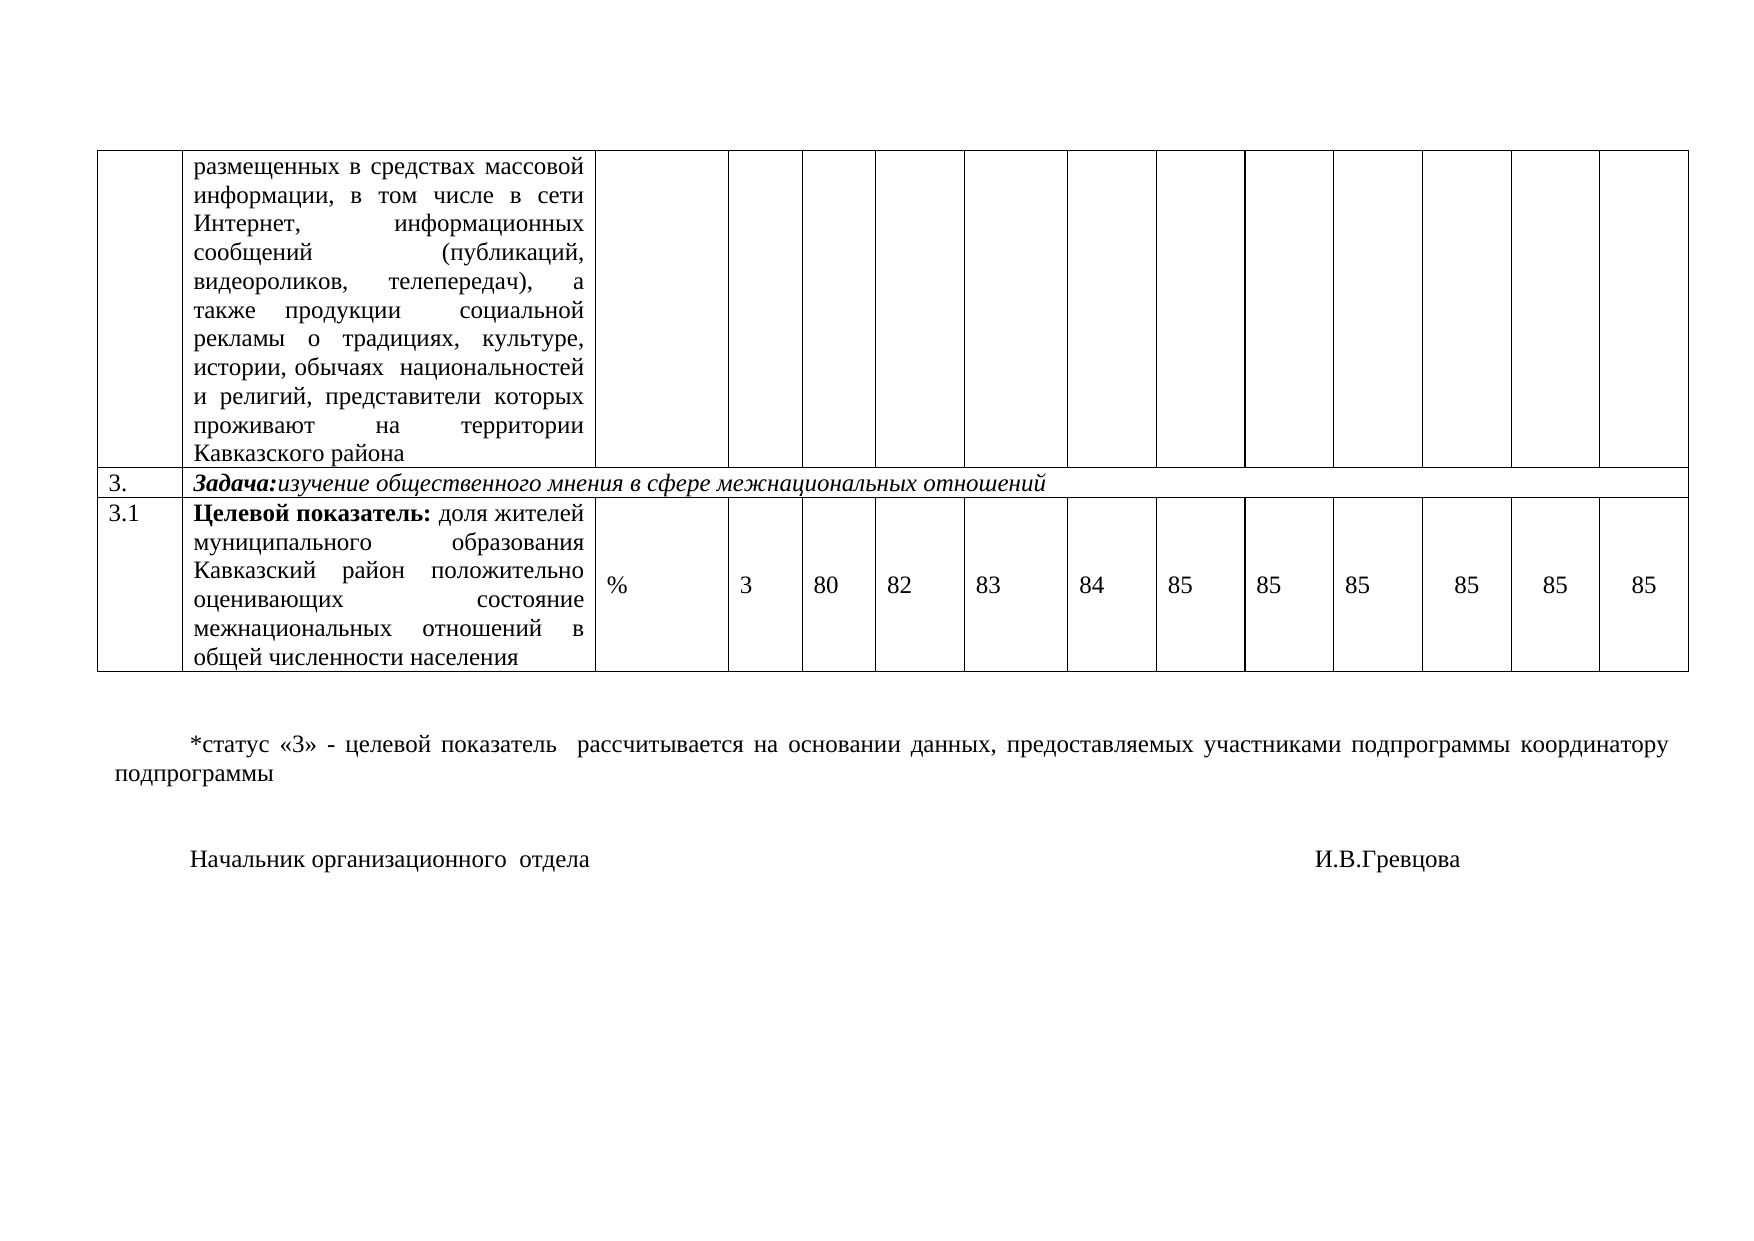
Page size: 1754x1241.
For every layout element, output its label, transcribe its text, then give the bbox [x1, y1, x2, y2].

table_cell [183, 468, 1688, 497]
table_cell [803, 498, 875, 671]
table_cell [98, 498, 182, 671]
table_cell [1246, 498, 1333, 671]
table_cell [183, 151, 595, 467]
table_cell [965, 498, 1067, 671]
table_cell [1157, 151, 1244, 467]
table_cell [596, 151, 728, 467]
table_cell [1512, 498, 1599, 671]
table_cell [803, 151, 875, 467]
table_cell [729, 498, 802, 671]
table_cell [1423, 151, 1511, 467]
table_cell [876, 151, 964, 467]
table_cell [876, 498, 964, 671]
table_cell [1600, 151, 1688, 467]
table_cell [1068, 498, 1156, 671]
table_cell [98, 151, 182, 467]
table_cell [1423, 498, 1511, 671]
text *статус «3» - целевой показатель рассчитывается на основании данных, предоставляемых участниками подпрограммы координатору подпрограммы [114, 729, 1671, 787]
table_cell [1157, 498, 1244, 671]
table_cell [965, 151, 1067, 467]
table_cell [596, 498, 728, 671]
text Начальник организационного отдела И.В.Гревцова [114, 844, 1671, 873]
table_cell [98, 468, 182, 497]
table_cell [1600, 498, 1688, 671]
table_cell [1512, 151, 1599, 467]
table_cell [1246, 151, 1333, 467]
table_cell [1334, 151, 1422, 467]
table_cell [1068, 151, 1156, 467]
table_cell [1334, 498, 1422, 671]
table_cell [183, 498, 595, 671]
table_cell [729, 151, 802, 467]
